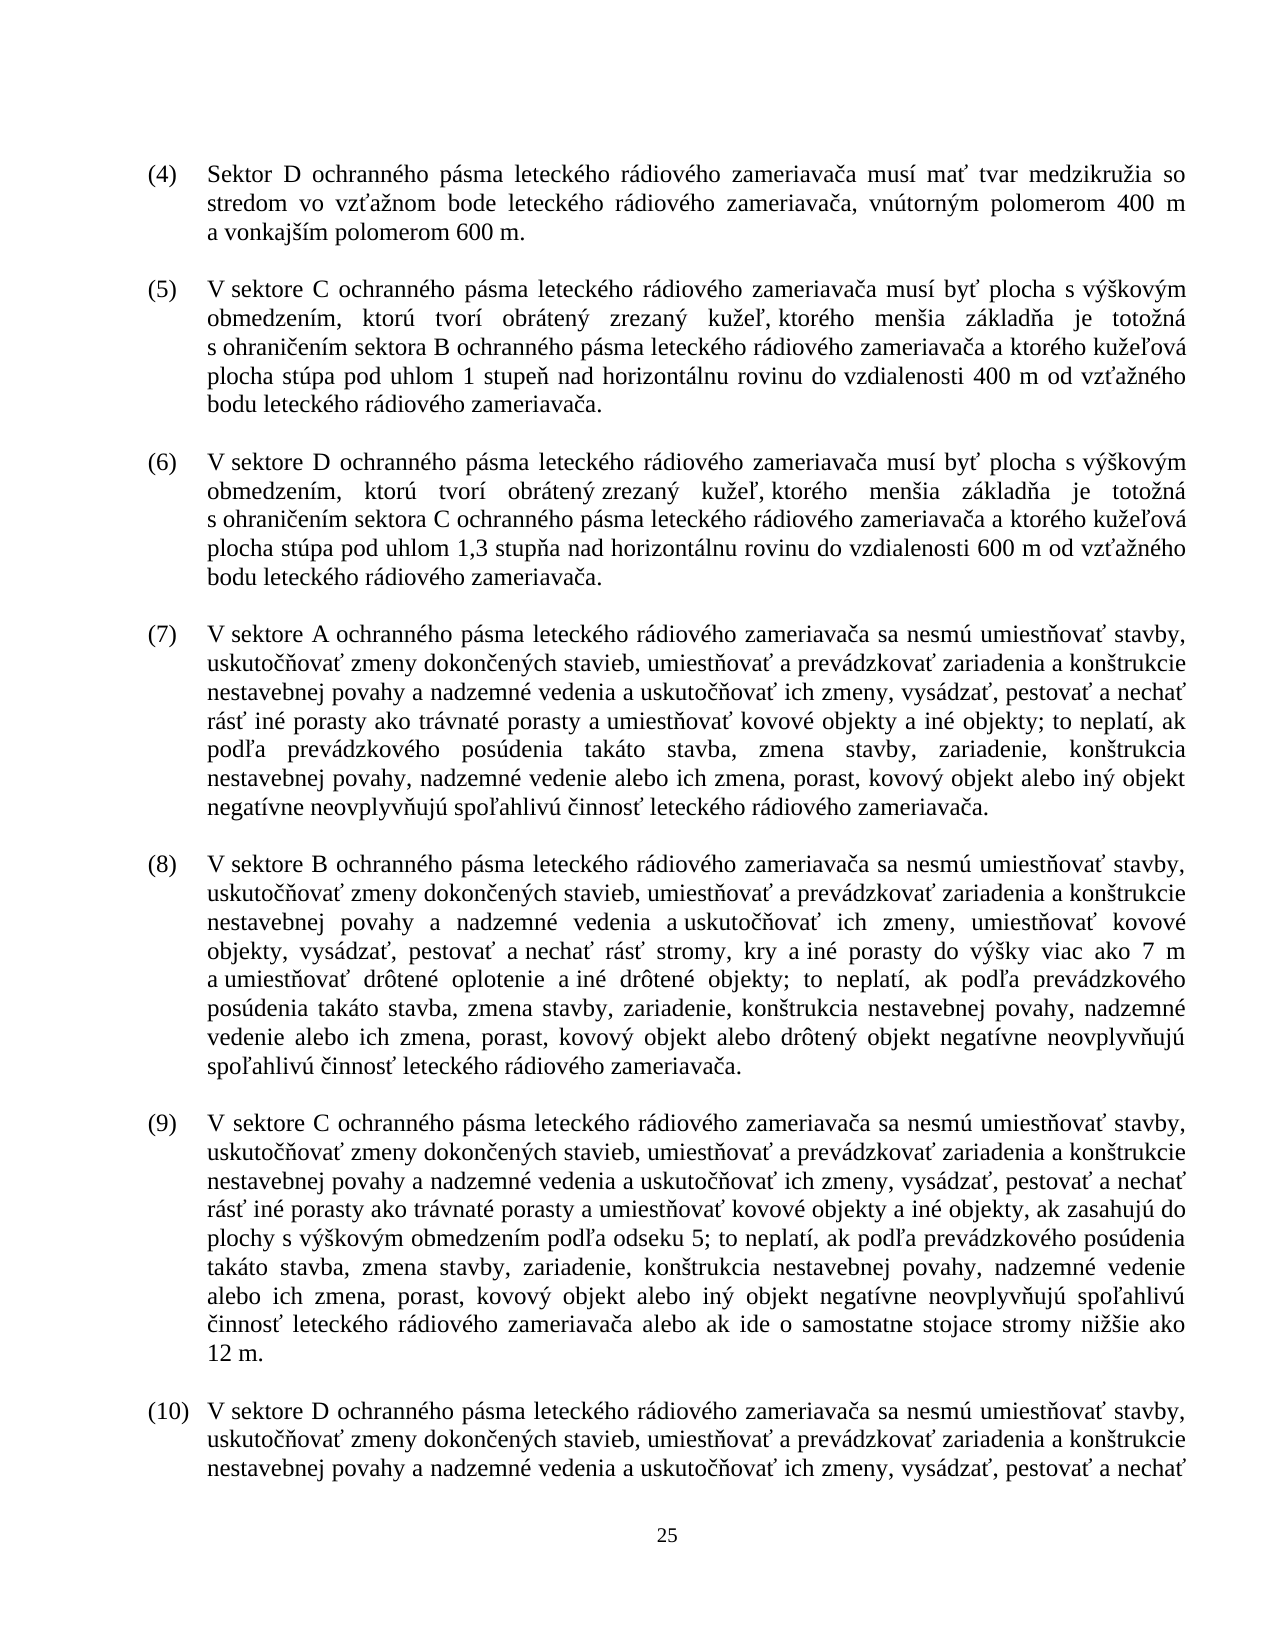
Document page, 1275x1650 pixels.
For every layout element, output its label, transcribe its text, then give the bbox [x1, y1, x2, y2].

list V sektore D ochranného pásma leteckého rádiového zameriavača musí byť plocha s výškovým obmedzením, ktorú tvorí obrátený zrezaný kužeľ, ktorého menšia základňa je totožná s ohraničením sektora C ochranného pásma leteckého rádiového zameriavača a ktorého kužeľová plocha stúpa pod uhlom 1,3 stupňa nad horizontálnu rovinu do vzdialenosti 600 m od vzťažného bodu leteckého rádiového zameriavača. [148, 447, 1186, 591]
list V sektore A ochranného pásma leteckého rádiového zameriavača sa nesmú umiestňovať stavby, uskutočňovať zmeny dokončených stavieb, umiestňovať a prevádzkovať zariadenia a konštrukcie nestavebnej povahy a nadzemné vedenia a uskutočňovať ich zmeny, vysádzať, pestovať a nechať rásť iné porasty ako trávnaté porasty a umiestňovať kovové objekty a iné objekty; to neplatí, ak podľa prevádzkového posúdenia takáto stavba, zmena stavby, zariadenie, konštrukcia nestavebnej povahy, nadzemné vedenie alebo ich zmena, porast, kovový objekt alebo iný objekt negatívne neovplyvňujú spoľahlivú činnosť leteckého rádiového zameriavača. [148, 619, 1186, 821]
list V sektore C ochranného pásma leteckého rádiového zameriavača musí byť plocha s výškovým obmedzením, ktorú tvorí obrátený zrezaný kužeľ, ktorého menšia základňa je totožná s ohraničením sektora B ochranného pásma leteckého rádiového zameriavača a ktorého kužeľová plocha stúpa pod uhlom 1 stupeň nad horizontálnu rovinu do vzdialenosti 400 m od vzťažného bodu leteckého rádiového zameriavača. [148, 274, 1186, 418]
list V sektore C ochranného pásma leteckého rádiového zameriavača sa nesmú umiestňovať stavby, uskutočňovať zmeny dokončených stavieb, umiestňovať a prevádzkovať zariadenia a konštrukcie nestavebnej povahy a nadzemné vedenia a uskutočňovať ich zmeny, vysádzať, pestovať a nechať rásť iné porasty ako trávnaté porasty a umiestňovať kovové objekty a iné objekty, ak zasahujú do plochy s výškovým obmedzením podľa odseku 5; to neplatí, ak podľa prevádzkového posúdenia takáto stavba, zmena stavby, zariadenie, konštrukcia nestavebnej povahy, nadzemné vedenie alebo ich zmena, porast, kovový objekt alebo iný objekt negatívne neovplyvňujú spoľahlivú činnosť leteckého rádiového zameriavača alebo ak ide o samostatne stojace stromy nižšie ako 12 m. [148, 1108, 1186, 1367]
list V sektore B ochranného pásma leteckého rádiového zameriavača sa nesmú umiestňovať stavby, uskutočňovať zmeny dokončených stavieb, umiestňovať a prevádzkovať zariadenia a konštrukcie nestavebnej povahy a nadzemné vedenia a uskutočňovať ich zmeny, umiestňovať kovové objekty, vysádzať, pestovať a nechať rásť stromy, kry a iné porasty do výšky viac ako 7 m a umiestňovať drôtené oplotenie a iné drôtené objekty; to neplatí, ak podľa prevádzkového posúdenia takáto stavba, zmena stavby, zariadenie, konštrukcia nestavebnej povahy, nadzemné vedenie alebo ich zmena, porast, kovový objekt alebo drôtený objekt negatívne neovplyvňujú spoľahlivú činnosť leteckého rádiového zameriavača. [148, 849, 1186, 1079]
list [148, 1396, 1186, 1482]
list Sektor D ochranného pásma leteckého rádiového zameriavača musí mať tvar medzikružia so stredom vo vzťažnom bode leteckého rádiového zameriavača, vnútorným polomerom 400 m a vonkajším polomerom 600 m. [148, 159, 1186, 246]
